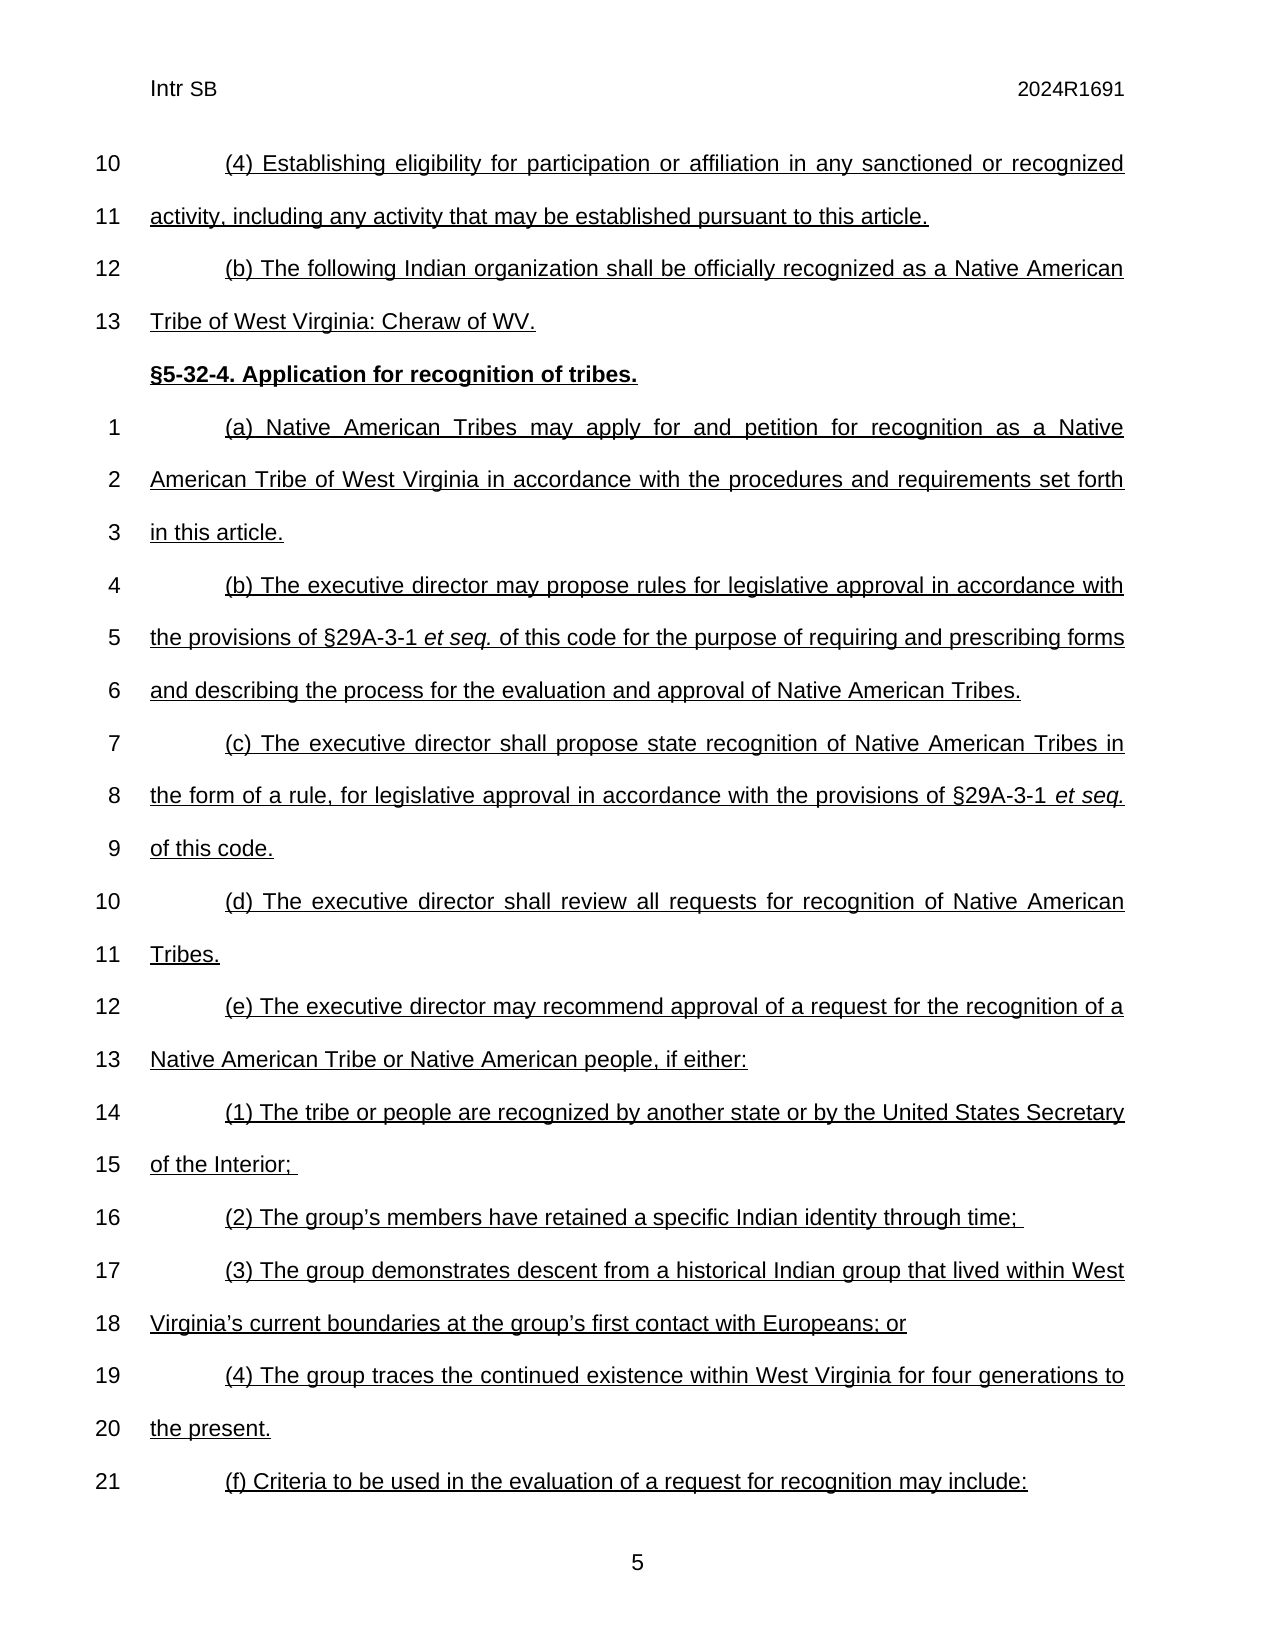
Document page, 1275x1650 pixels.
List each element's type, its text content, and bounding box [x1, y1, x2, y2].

text (b) The executive director may propose rules for legislative approval in accordance with the provisions of §29A-3-1 et seq. of this code for the purpose of requiring and prescribing forms and describing the process for the evaluation and approval of Native American Tribes. [150, 572, 1125, 647]
text (b) The executive director may propose rules for legislative approval in accordance with the provisions of §29A-3-1 et seq. of this code for the purpose of requiring and prescribing forms and describing the process for the evaluation and approval of Native American Tribes. [150, 648, 1125, 703]
text (d) The executive director shall review all requests for recognition of Native American Tribes. [150, 888, 1125, 967]
text (f) Criteria to be used in the evaluation of a request for recognition may include: [150, 1468, 1125, 1494]
text (4) Establishing eligibility for participation or affiliation in any sanctioned or recognized activity, including any activity that may be established pursuant to this article. [150, 150, 1125, 229]
text (e) The executive director may recommend approval of a request for the recognition of a Native American Tribe or Native American people, if either: [150, 993, 1125, 1072]
text (1) The tribe or people are recognized by another state or by the United States Secretary of the Interior; [150, 1099, 1125, 1178]
text (c) The executive director shall propose state recognition of Native American Tribes in the form of a rule, for legislative approval in accordance with the provisions of §29A-3-1 et seq. of this code. [150, 730, 1125, 805]
text (a) Native American Tribes may apply for and petition for recognition as a Native American Tribe of West Virginia in accordance with the procedures and requirements set forth in this article. [150, 490, 1125, 545]
text (3) The group demonstrates descent from a historical Indian group that lived within West Virginia’s current boundaries at the group’s first contact with Europeans; or [150, 1257, 1125, 1336]
text (4) The group traces the continued existence within West Virginia for four generations to the present. [150, 1362, 1125, 1441]
text (b) The following Indian organization shall be officially recognized as a Native American Tribe of West Virginia: Cheraw of WV. [150, 255, 1125, 334]
text (c) The executive director shall propose state recognition of Native American Tribes in the form of a rule, for legislative approval in accordance with the provisions of §29A-3-1 et seq. of this code. [150, 806, 1125, 862]
text (2) The group’s members have retained a specific Indian identity through time; [150, 1204, 1125, 1231]
subtitle §5-32-4. Application for recognition of tribes. [150, 361, 1125, 387]
text (a) Native American Tribes may apply for and petition for recognition as a Native American Tribe of West Virginia in accordance with the procedures and requirements set forth in this article. [150, 413, 1125, 489]
